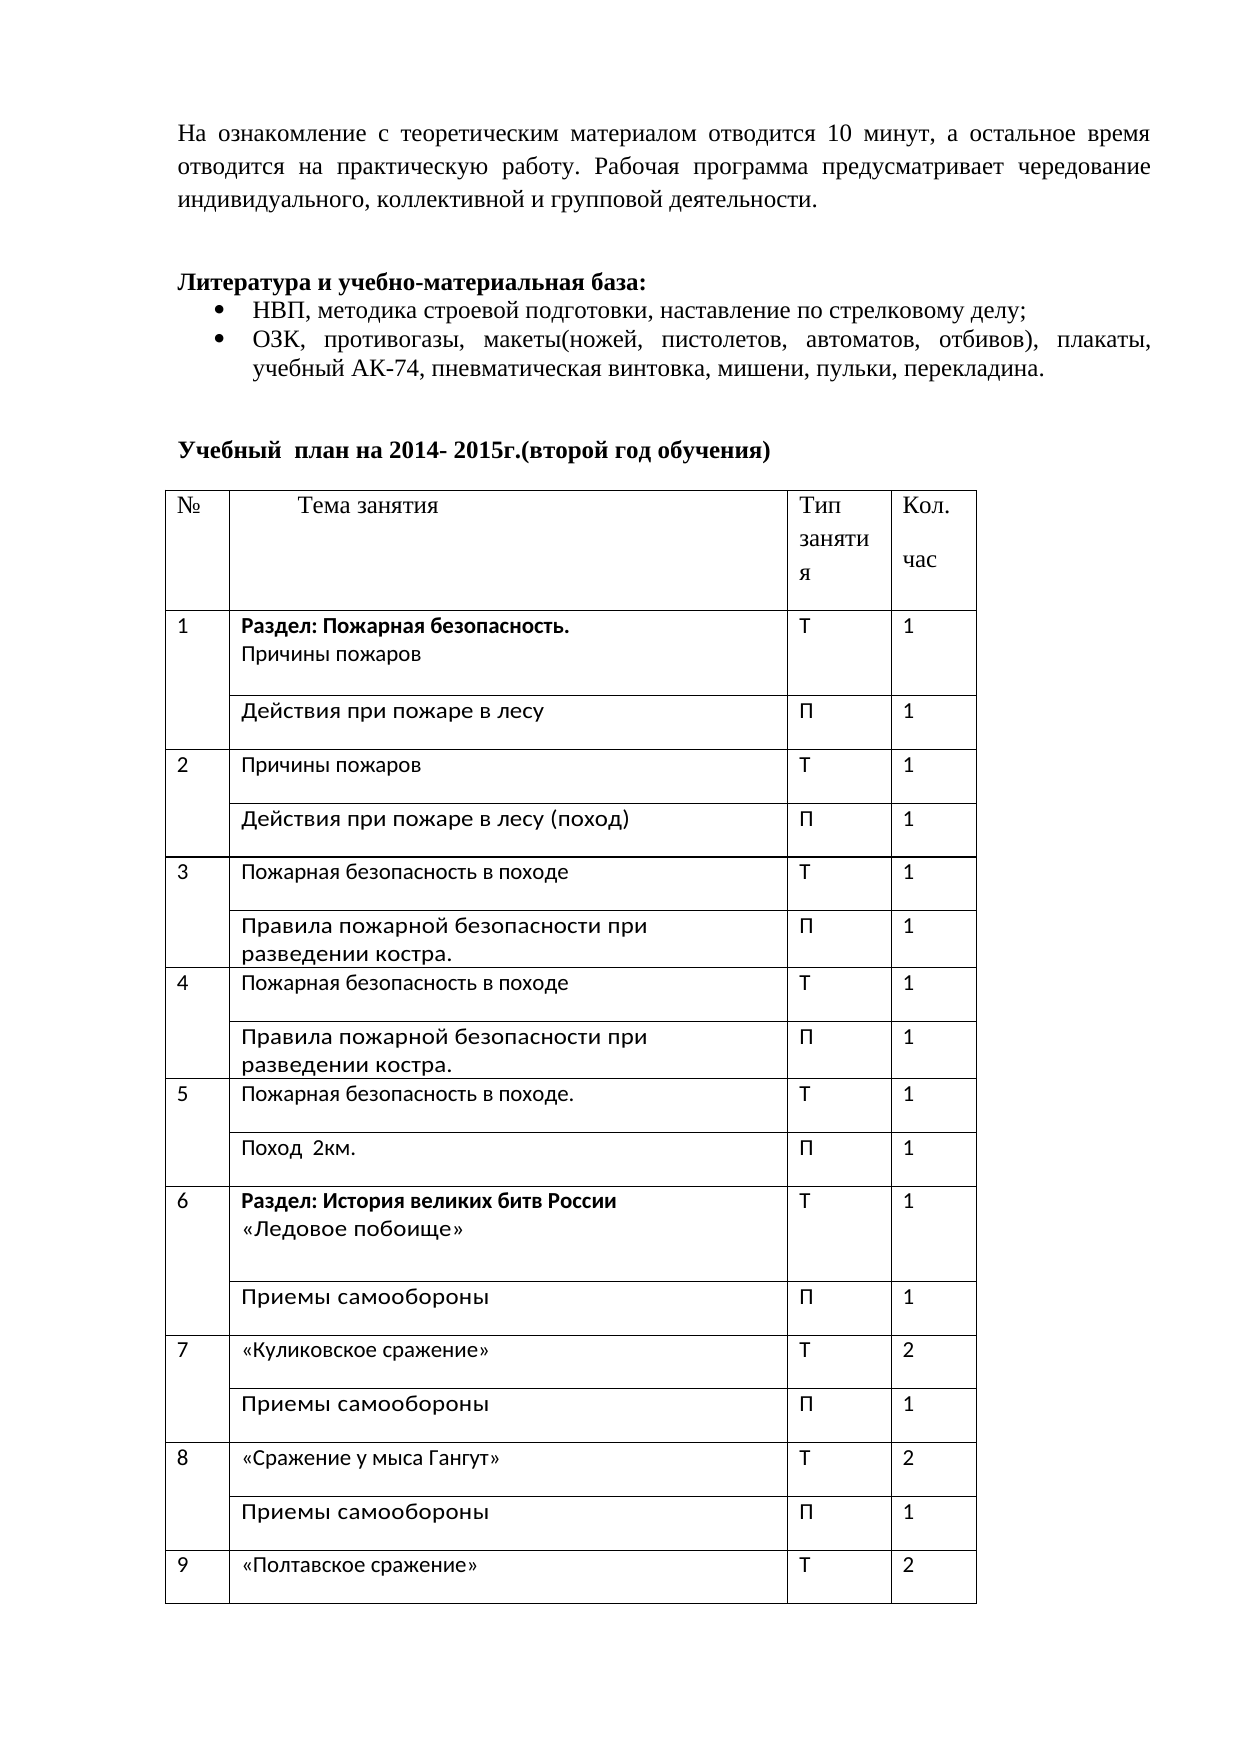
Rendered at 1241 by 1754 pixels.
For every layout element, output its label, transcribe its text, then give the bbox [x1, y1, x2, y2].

text Учебный план на 2014- 2015г.(второй год обучения) [177, 436, 1152, 464]
table_cell 2 [892, 1443, 976, 1496]
table_cell 9 [166, 1551, 229, 1603]
table_header Тип занятия [788, 491, 891, 610]
table_cell 6 [166, 1187, 229, 1334]
table_cell Приемы самообороны [230, 1282, 787, 1334]
table_cell Т [788, 750, 891, 803]
table_cell П [788, 696, 891, 749]
table_cell 1 [892, 1187, 976, 1281]
table_cell 1 [892, 804, 976, 856]
table_cell Т [788, 1187, 891, 1281]
table_cell П [788, 911, 891, 967]
table_cell 1 [892, 696, 976, 749]
table_cell Пожарная безопасность в походе [230, 858, 787, 910]
table_cell 1 [892, 1282, 976, 1334]
table_cell «Куликовское сражение» [230, 1336, 787, 1388]
table_cell Пожарная безопасность в походе [230, 968, 787, 1021]
table_cell Т [788, 968, 891, 1021]
table_cell 1 [892, 1133, 976, 1186]
table_cell П [788, 1282, 891, 1334]
table_header № [166, 491, 229, 610]
table_cell Т [788, 1551, 891, 1603]
table_cell 1 [892, 1079, 976, 1132]
table_cell 2 [892, 1336, 976, 1388]
table_cell 4 [166, 968, 229, 1078]
table_cell Причины пожаров [230, 750, 787, 803]
table_cell «Полтавское сражение» [230, 1551, 787, 1603]
table_cell Поход 2км. [230, 1133, 787, 1186]
table_cell Правила пожарной безопасности при разведении костра. [230, 1022, 787, 1078]
table_cell 5 [166, 1079, 229, 1186]
table_cell 2 [166, 750, 229, 856]
table_cell П [788, 1389, 891, 1442]
table_cell Действия при пожаре в лесу (поход) [230, 804, 787, 856]
list НВП, методика строевой подготовки, наставление по стрелковому делу; [215, 296, 1152, 324]
table_cell Приемы самообороны [230, 1389, 787, 1442]
text На ознакомление с теоретическим материалом отводится 10 минут, а остальное время отводится на практическую работу. Рабочая программа предусматривает чередование индивидуального, коллективной и групповой деятельности. [177, 118, 1152, 213]
table_cell Т [788, 1336, 891, 1388]
table_cell 1 [892, 968, 976, 1021]
list ОЗК, противогазы, макеты(ножей, пистолетов, автоматов, отбивов), плакаты, учебный АК-74, пневматическая винтовка, мишени, пульки, перекладина. [215, 324, 1152, 382]
table_cell Правила пожарной безопасности при разведении костра. [230, 911, 787, 967]
table_header Кол. час [892, 491, 976, 610]
table_cell 1 [892, 858, 976, 910]
table_cell Приемы самообороны [230, 1497, 787, 1549]
table_header Тема занятия [230, 491, 787, 610]
table_cell П [788, 804, 891, 856]
table_cell П [788, 1497, 891, 1549]
table_cell Т [788, 1443, 891, 1496]
table_cell «Сражение у мыса Гангут» [230, 1443, 787, 1496]
table_cell Т [788, 858, 891, 910]
table_cell Действия при пожаре в лесу [230, 696, 787, 749]
table_cell 7 [166, 1336, 229, 1442]
table_cell Т [788, 611, 891, 695]
table_cell 1 [892, 1497, 976, 1549]
text Литература и учебно-материальная база: [177, 267, 1152, 296]
table_cell П [788, 1022, 891, 1078]
table_cell 1 [892, 911, 976, 967]
table_cell 8 [166, 1443, 229, 1549]
table_cell 1 [892, 611, 976, 695]
table_cell Пожарная безопасность в походе. [230, 1079, 787, 1132]
table_cell Раздел: История великих битв России «Ледовое побоище» [230, 1187, 787, 1281]
table_cell 1 [166, 611, 229, 749]
table_cell 1 [892, 1022, 976, 1078]
table_cell 2 [892, 1551, 976, 1603]
table_cell 3 [166, 858, 229, 967]
table_cell П [788, 1133, 891, 1186]
table_cell Т [788, 1079, 891, 1132]
table_cell 1 [892, 750, 976, 803]
table_cell Раздел: Пожарная безопасность. Причины пожаров [230, 611, 787, 695]
table_cell 1 [892, 1389, 976, 1442]
